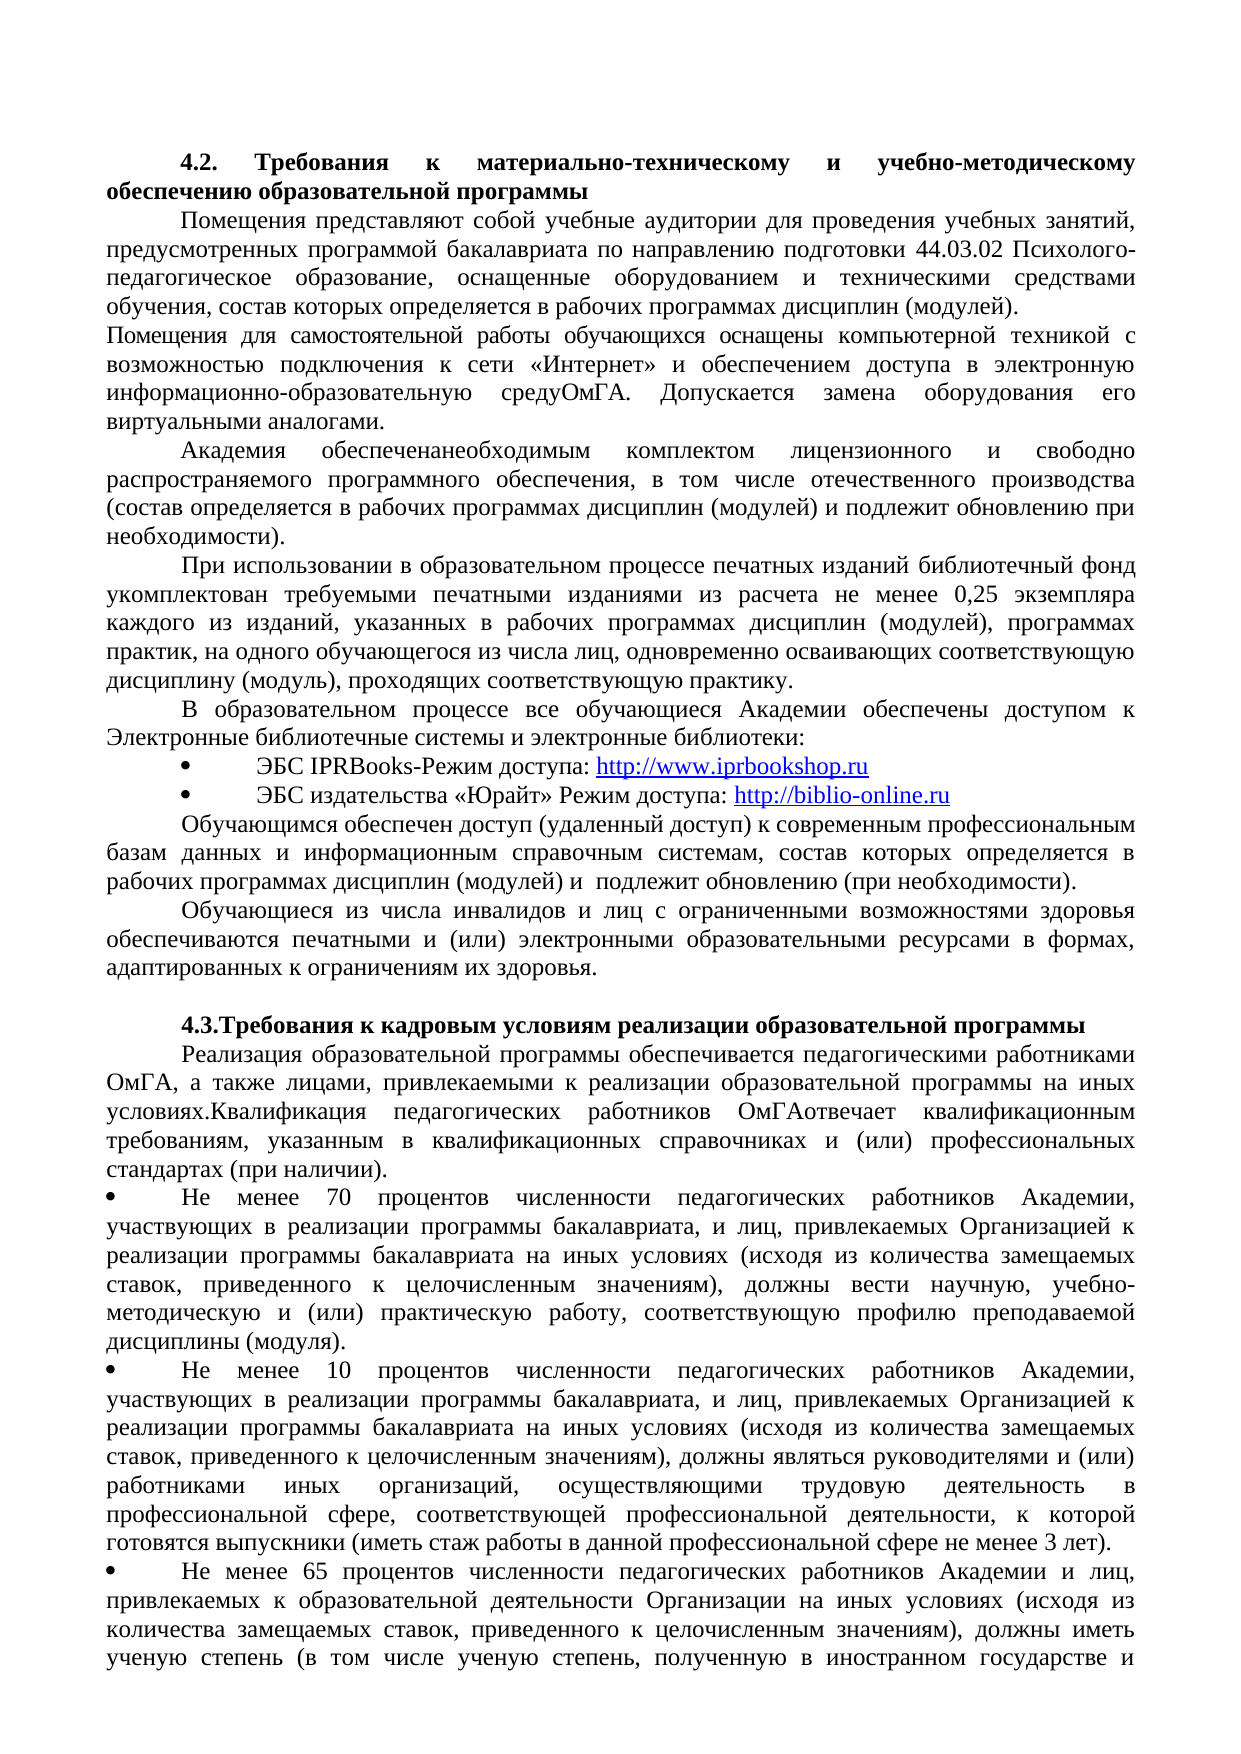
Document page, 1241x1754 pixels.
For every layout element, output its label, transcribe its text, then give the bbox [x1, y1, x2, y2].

text 4.2. Требования к материально-техническому и учебно-методическому обеспечению образовательной программы [106, 147, 1136, 205]
text Помещения представляют собой учебные аудитории для проведения учебных занятий, предусмотренных программой бакалавриата по направлению подготовки 44.03.02 Психолого-педагогическое образование, оснащенные оборудованием и техническими средствами обучения, состав которых определяется в рабочих программах дисциплин (модулей). [106, 205, 1136, 320]
text Обучающиеся из числа инвалидов и лиц с ограниченными возможностями здоровья обеспечиваются печатными и (или) электронными образовательными ресурсами в формах, адаптированных к ограничениям их здоровья. [106, 895, 1136, 981]
list ЭБС IPRBooks-Режим доступа: http://www.iprbookshop.ru [106, 751, 1136, 780]
text Помещения для самостоятельной работы обучающихся оснащены компьютерной техникой с возможностью подключения к сети «Интернет» и обеспечением доступа в электронную информационно-образовательную средуОмГА. Допускается замена оборудования его виртуальными аналогами. [106, 320, 1136, 435]
text Обучающимся обеспечен доступ (удаленный доступ) к современным профессиональным базам данных и информационным справочным системам, состав которых определяется в рабочих программах дисциплин (модулей) и подлежит обновлению (при необходимости). [106, 809, 1136, 895]
list Не менее 70 процентов численности педагогических работников Академии, участвующих в реализации программы бакалавриата, и лиц, привлекаемых Организацией к реализации программы бакалавриата на иных условиях (исходя из количества замещаемых ставок, приведенного к целочисленным значениям), должны вести научную, учебно-методическую и (или) практическую работу, соответствующую профилю преподаваемой дисциплины (модуля). [106, 1182, 1136, 1355]
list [106, 1556, 1136, 1671]
list Не менее 10 процентов численности педагогических работников Академии, участвующих в реализации программы бакалавриата, и лиц, привлекаемых Организацией к реализации программы бакалавриата на иных условиях (исходя из количества замещаемых ставок, приведенного к целочисленным значениям), должны являться руководителями и (или) работниками иных организаций, осуществляющими трудовую деятельность в профессиональной сфере, соответствующей профессиональной деятельности, к которой готовятся выпускники (иметь стаж работы в данной профессиональной сфере не менее 3 лет). [106, 1355, 1136, 1556]
text В образовательном процессе все обучающиеся Академии обеспечены доступом к Электронные библиотечные системы и электронные библиотеки: [106, 694, 1136, 751]
text 4.3.Требования к кадровым условиям реализации образовательной программы [106, 1010, 1136, 1039]
text При использовании в образовательном процессе печатных изданий библиотечный фонд укомплектован требуемыми печатными изданиями из расчета не менее 0,25 экземпляра каждого из изданий, указанных в рабочих программах дисциплин (модулей), программах практик, на одного обучающегося из числа лиц, одновременно осваивающих соответствующую дисциплину (модуль), проходящих соответствующую практику. [106, 550, 1136, 694]
text Академия обеспеченанеобходимым комплектом лицензионного и свободно распространяемого программного обеспечения, в том числе отечественного производства (состав определяется в рабочих программах дисциплин (модулей) и подлежит обновлению при необходимости). [106, 435, 1136, 550]
list ЭБС издательства «Юрайт» Режим доступа: http://biblio-online.ru [106, 780, 1136, 809]
text Реализация образовательной программы обеспечивается педагогическими работниками ОмГА, а также лицами, привлекаемыми к реализации образовательной программы на иных условиях.Квалификация педагогических работников ОмГАотвечает квалификационным требованиям, указанным в квалификационных справочниках и (или) профессиональных стандартах (при наличии). [106, 1039, 1136, 1182]
